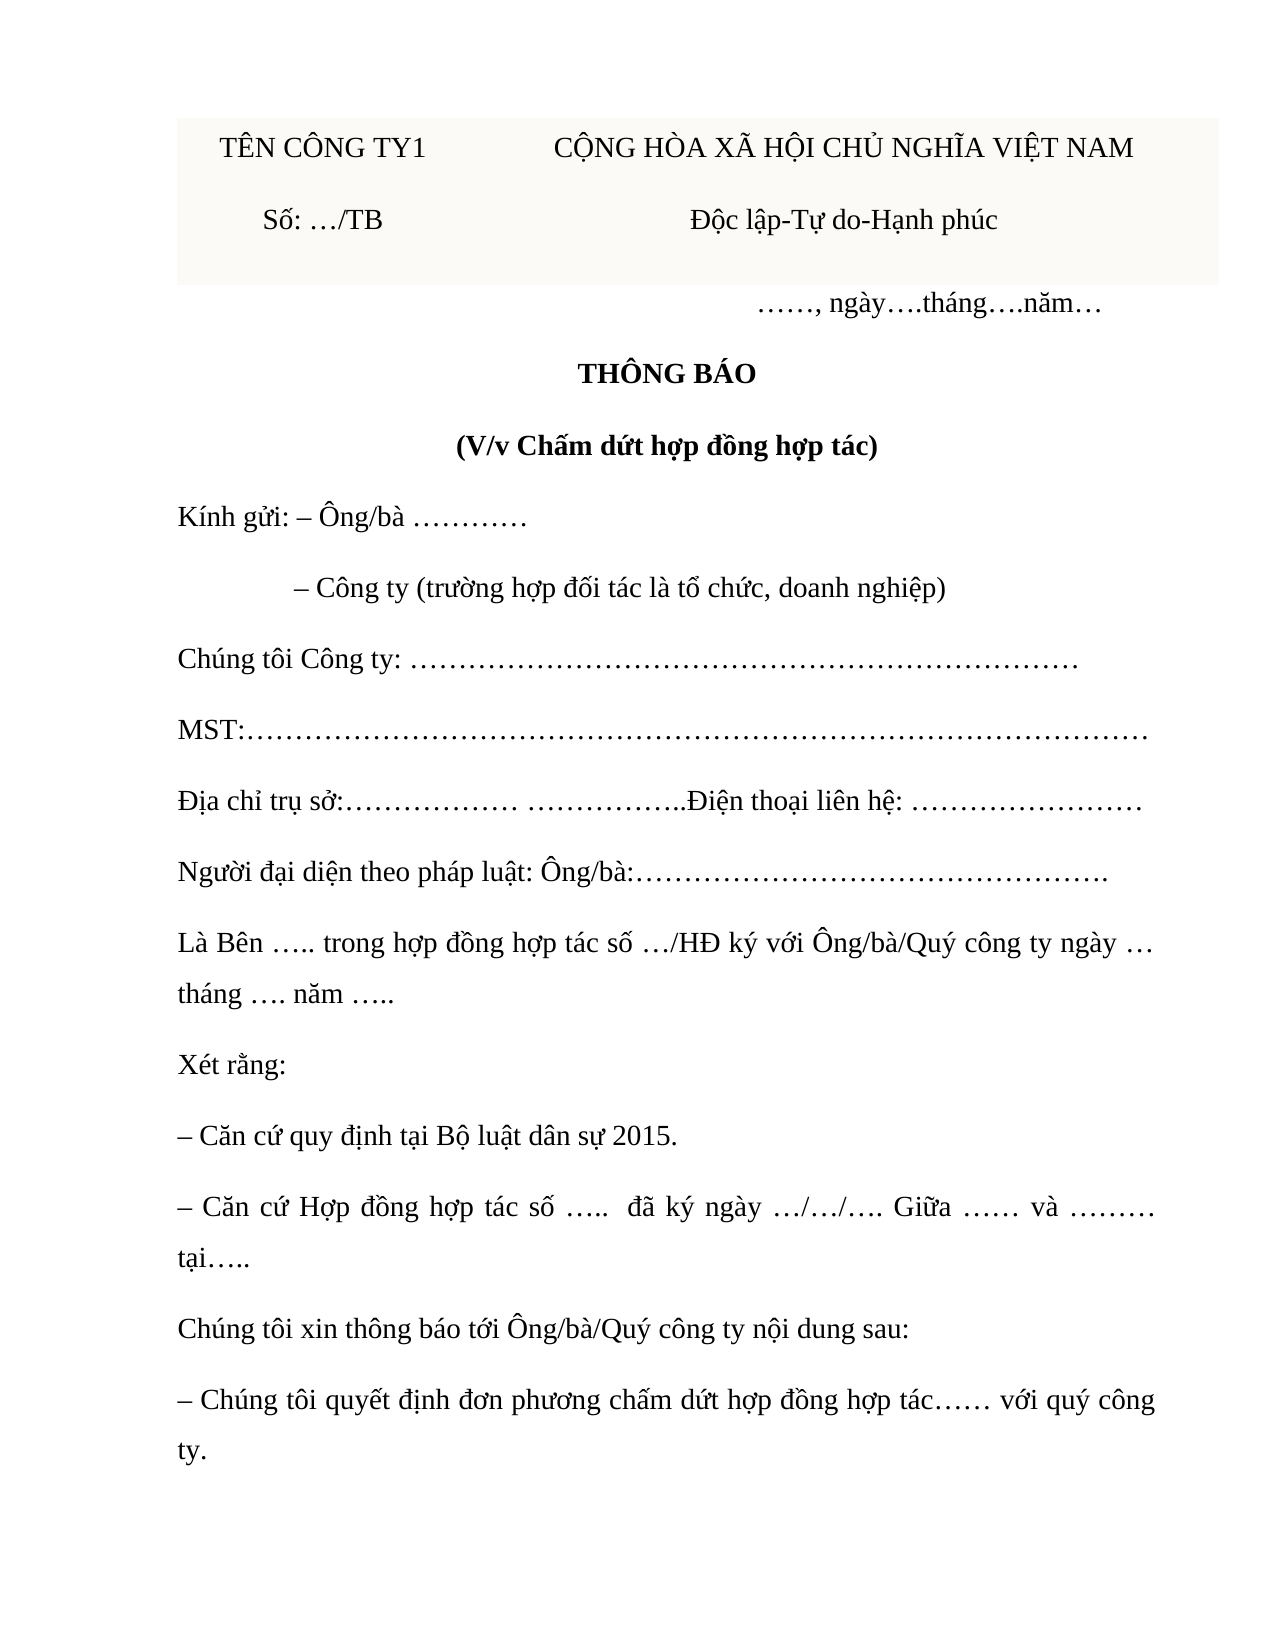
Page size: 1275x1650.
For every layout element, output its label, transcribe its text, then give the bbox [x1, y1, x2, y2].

text ……, ngày….tháng….năm… [177, 285, 1157, 319]
text Chúng tôi xin thông báo tới Ông/bà/Quý công ty nội dung sau: [177, 1311, 1157, 1344]
text MST:………………………………………………………………………………… [177, 712, 1157, 746]
text – Căn cứ quy định tại Bộ luật dân sự 2015. [177, 1118, 1157, 1152]
text THÔNG BÁO [177, 356, 1157, 390]
table_header TÊN CÔNG TY1 Số: …/TB [177, 118, 468, 285]
text Là Bên ….. trong hợp đồng hợp tác số …/HĐ ký với Ông/bà/Quý công ty ngày … tháng …. năm ….. [177, 926, 1157, 1009]
text – Căn cứ Hợp đồng hợp tác số ….. đã ký ngày …/…/…. Giữa …… và ………tại….. [177, 1189, 1157, 1273]
text Kính gửi: – Ông/bà ………… [177, 499, 1157, 532]
text – Công ty (trường hợp đối tác là tổ chức, doanh nghiệp) [177, 570, 1157, 603]
text Xét rằng: [177, 1047, 1157, 1081]
text (V/v Chấm dứt hợp đồng hợp tác) [177, 428, 1157, 461]
text Địa chỉ trụ sở:……………… ……………..Điện thoại liên hệ: …………………… [177, 783, 1157, 817]
table_header CỘNG HÒA XÃ HỘI CHỦ NGHĨA VIỆT NAM Độc lập-Tự do-Hạnh phúc [468, 118, 1219, 285]
text Người đại diện theo pháp luật: Ông/bà:…………………………………………. [177, 854, 1157, 888]
text – Chúng tôi quyết định đơn phương chấm dứt hợp đồng hợp tác…… với quý công ty. [177, 1382, 1157, 1466]
text Chúng tôi Công ty: …………………………………………………………… [177, 641, 1157, 674]
